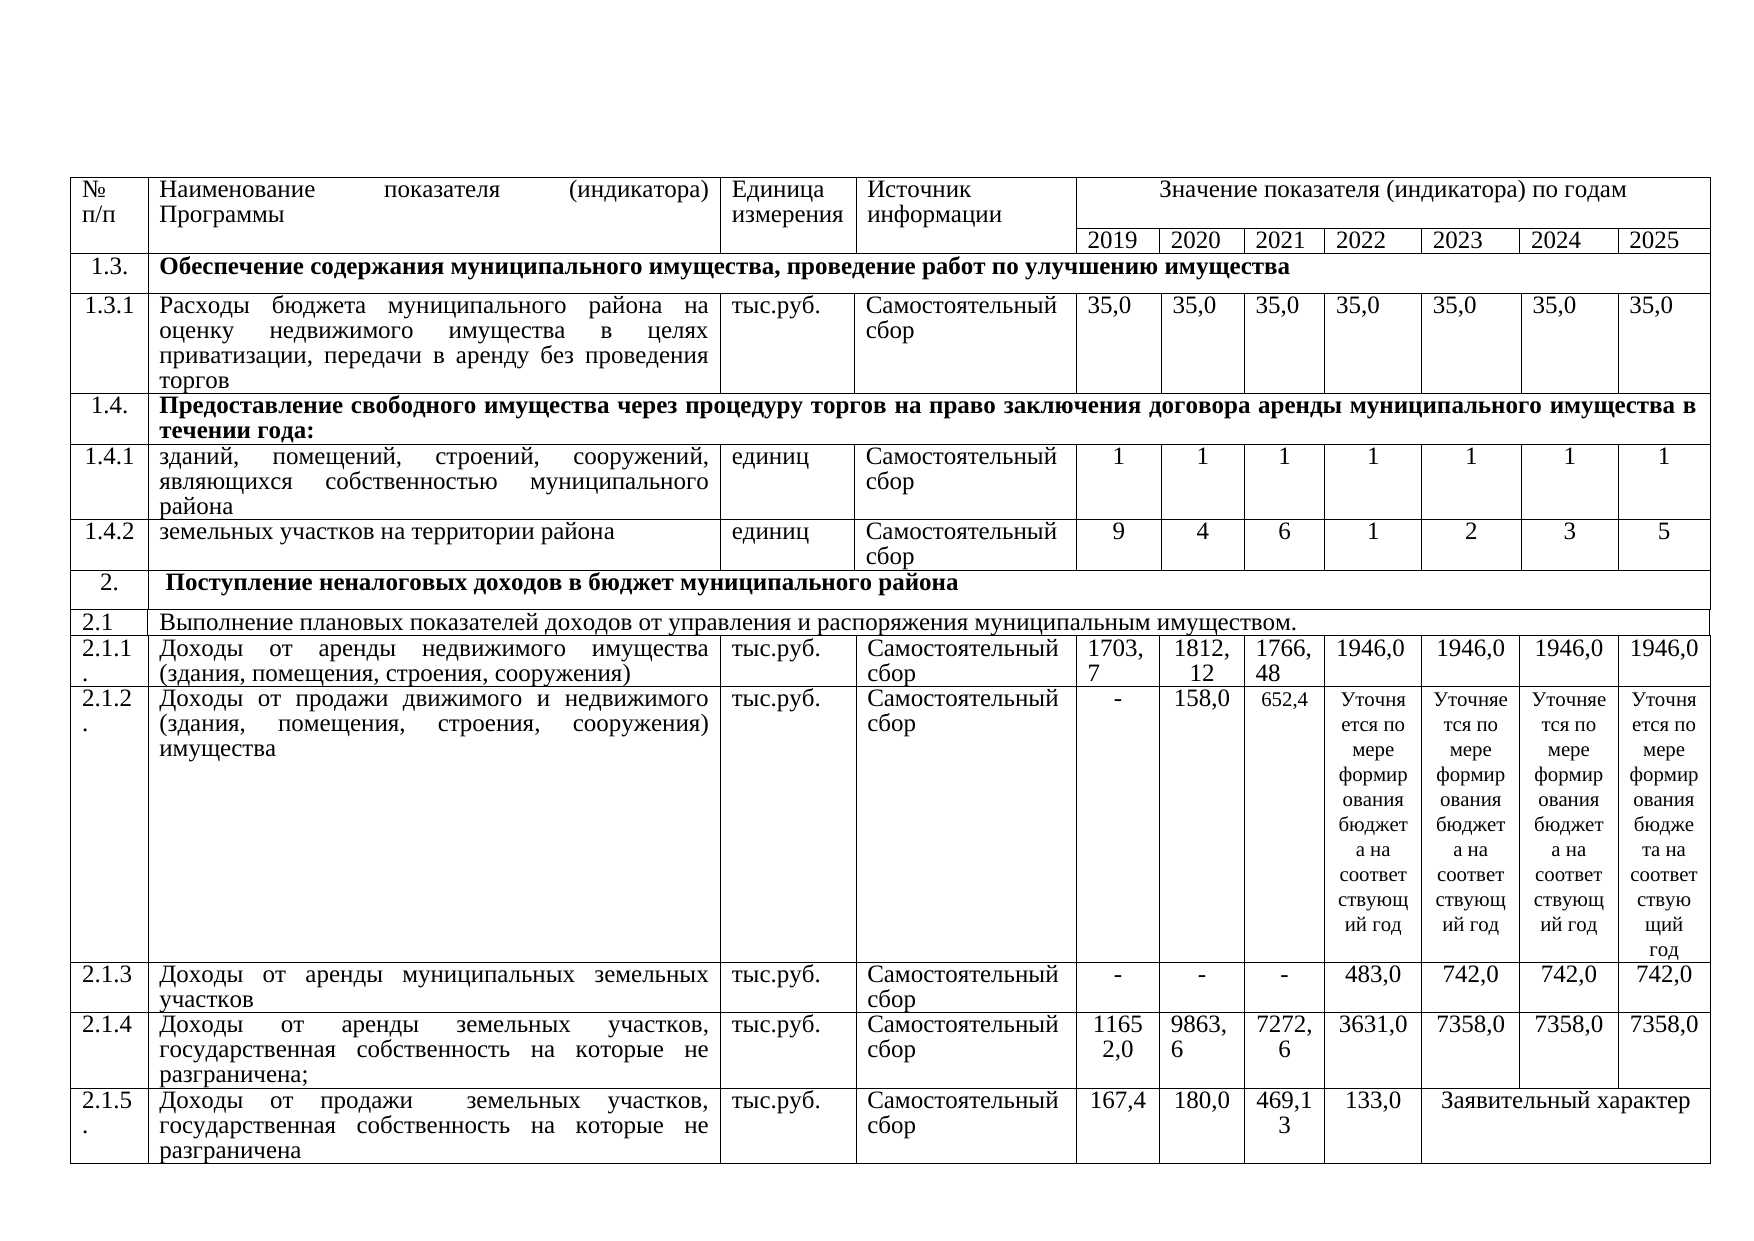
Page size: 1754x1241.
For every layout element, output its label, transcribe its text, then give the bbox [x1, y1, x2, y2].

table_cell 2 [1422, 520, 1521, 570]
table_cell 1.4.1 [71, 445, 148, 519]
table_cell 9863,6 [1160, 1013, 1244, 1088]
table_cell 35,0 [1422, 294, 1521, 393]
table_cell 2.1.3 [71, 963, 148, 1012]
table_cell Заявительный характер [1422, 1089, 1710, 1163]
table_cell Доходы от продажи движимого и недвижимого (здания, помещения, строения, сооружения) имущества [149, 687, 720, 962]
table_cell тыс.руб. [721, 963, 856, 1012]
table_cell 2.1.5. [71, 1089, 148, 1163]
table_cell Самостоятельный сбор [855, 520, 1076, 570]
table_cell Предоставление свободного имущества через процедуру торгов на право заключения договора аренды муниципального имущества в течении года: [149, 394, 1710, 444]
table_header Источник информации [857, 178, 1076, 228]
table_cell 1 [1077, 445, 1161, 519]
table_cell 1.3.1 [71, 294, 148, 393]
table_cell 35,0 [1162, 294, 1244, 393]
table_cell 1 [1422, 445, 1521, 519]
table_cell - [1245, 963, 1324, 1012]
table_cell 742,0 [1619, 963, 1710, 1012]
table_cell 158,0 [1160, 687, 1244, 962]
table_cell зданий, помещений, строений, сооружений, являющихся собственностью муниципального района [149, 445, 720, 519]
table_cell 2.1.1. [71, 636, 148, 686]
table_cell Доходы от аренды земельных участков, государственная собственность на которые не разграничена; [149, 1013, 720, 1088]
table_cell 35,0 [1245, 294, 1324, 393]
table_cell тыс.руб. [721, 294, 854, 393]
table_cell единиц [721, 520, 854, 570]
table_cell 1946,0 [1325, 636, 1421, 686]
table_cell [857, 228, 1076, 253]
table_cell Доходы от аренды недвижимого имущества (здания, помещения, строения, сооружения) [149, 636, 720, 686]
table_cell 742,0 [1422, 963, 1519, 1012]
table_cell Самостоятельный сбор [857, 636, 1076, 686]
table_cell 1 [1619, 445, 1710, 519]
table_cell - [1160, 963, 1244, 1012]
table_cell 1 [1325, 520, 1421, 570]
table_header Единица измерения [721, 178, 856, 228]
table_cell 3 [1522, 520, 1618, 570]
table_cell 1.4. [71, 394, 148, 444]
table_cell 469,13 [1245, 1089, 1324, 1163]
table_header № п/п [71, 178, 148, 253]
table_cell Обеспечение содержания муниципального имущества, проведение работ по улучшению имущества [149, 254, 1710, 293]
table_cell Самостоятельный сбор [857, 687, 1076, 962]
table_cell 2024 [1520, 229, 1618, 253]
table_cell 35,0 [1619, 294, 1710, 393]
table_cell 1.4.2 [71, 520, 148, 570]
table_header Наименование показателя (индикатора) Программы [149, 178, 720, 253]
table_cell 2022 [1325, 229, 1421, 253]
table_cell тыс.руб. [721, 1089, 856, 1163]
table_cell 2025 [1619, 229, 1710, 253]
table_cell 1 [1325, 445, 1421, 519]
table_cell Самостоятельный сбор [855, 294, 1076, 393]
table_header Значение показателя (индикатора) по годам [1077, 178, 1710, 228]
table_cell 4 [1162, 520, 1244, 570]
table_cell 1766,48 [1245, 636, 1324, 686]
table_cell 2023 [1422, 229, 1519, 253]
table_cell 180,0 [1160, 1089, 1244, 1163]
table_cell 1946,0 [1619, 636, 1710, 686]
table_cell 1946,0 [1520, 636, 1618, 686]
table_cell 483,0 [1325, 963, 1421, 1012]
table_cell тыс.руб. [721, 687, 856, 962]
table_cell Уточняется по мере формирования бюджета на соответствующий год [1520, 687, 1618, 962]
table_cell единиц [721, 445, 854, 519]
table_cell 11652,0 [1077, 1013, 1159, 1088]
table_cell 1 [1162, 445, 1244, 519]
table_cell 1812,12 [1160, 636, 1244, 686]
table_cell Доходы от продажи земельных участков, государственная собственность на которые не разграничена [149, 1089, 720, 1163]
table_cell 2020 [1160, 229, 1244, 253]
table_cell 7358,0 [1520, 1013, 1618, 1088]
table_cell Поступление неналоговых доходов в бюджет муниципального района [149, 571, 1710, 609]
table_cell Выполнение плановых показателей доходов от управления и распоряжения муниципальным имуществом. [148, 610, 1709, 635]
table_cell 2019 [1077, 229, 1159, 253]
table_cell 5 [1619, 520, 1710, 570]
table_cell Уточняется по мере формирования бюджета на соответствующий год [1619, 687, 1710, 962]
table_cell 7358,0 [1422, 1013, 1519, 1088]
table_cell 2.1.4 [71, 1013, 148, 1088]
table_cell 1946,0 [1422, 636, 1519, 686]
table_cell Расходы бюджета муниципального района на оценку недвижимого имущества в целях приватизации, передачи в аренду без проведения торгов [149, 294, 720, 393]
table_cell тыс.руб. [721, 636, 856, 686]
table_cell 2.1 [71, 610, 147, 635]
table_cell Доходы от аренды муниципальных земельных участков [149, 963, 720, 1012]
table_cell Самостоятельный сбор [857, 1089, 1076, 1163]
table_cell Самостоятельный сбор [857, 963, 1076, 1012]
table_cell 7358,0 [1619, 1013, 1710, 1088]
table_cell 3631,0 [1325, 1013, 1421, 1088]
table_cell тыс.руб. [721, 1013, 856, 1088]
table_cell 1 [1245, 445, 1324, 519]
table_cell 35,0 [1522, 294, 1618, 393]
table_cell 9 [1077, 520, 1161, 570]
table_cell 1.3. [71, 254, 148, 293]
table_cell Уточняется по мере формирования бюджета на соответствующий год [1422, 687, 1519, 962]
table_cell 133,0 [1325, 1089, 1421, 1163]
table_cell 6 [1245, 520, 1324, 570]
table_cell 167,4 [1077, 1089, 1159, 1163]
table_cell 1 [1522, 445, 1618, 519]
table_cell 2021 [1245, 229, 1324, 253]
table_cell 2. [71, 571, 148, 609]
table_cell - [1077, 687, 1159, 962]
table_cell - [1077, 963, 1159, 1012]
table_cell 35,0 [1077, 294, 1161, 393]
table_cell земельных участков на территории района [149, 520, 720, 570]
table_cell 35,0 [1325, 294, 1421, 393]
table_cell Самостоятельный сбор [857, 1013, 1076, 1088]
table_cell Самостоятельный сбор [855, 445, 1076, 519]
table_cell 1703,7 [1077, 636, 1159, 686]
table_cell 742,0 [1520, 963, 1618, 1012]
table_cell Уточняется по мере формирования бюджета на соответствующий год [1325, 687, 1421, 962]
table_cell 652,4 [1245, 687, 1324, 962]
table_cell [721, 228, 856, 253]
table_cell 7272,6 [1245, 1013, 1324, 1088]
table_cell 2.1.2. [71, 687, 148, 962]
